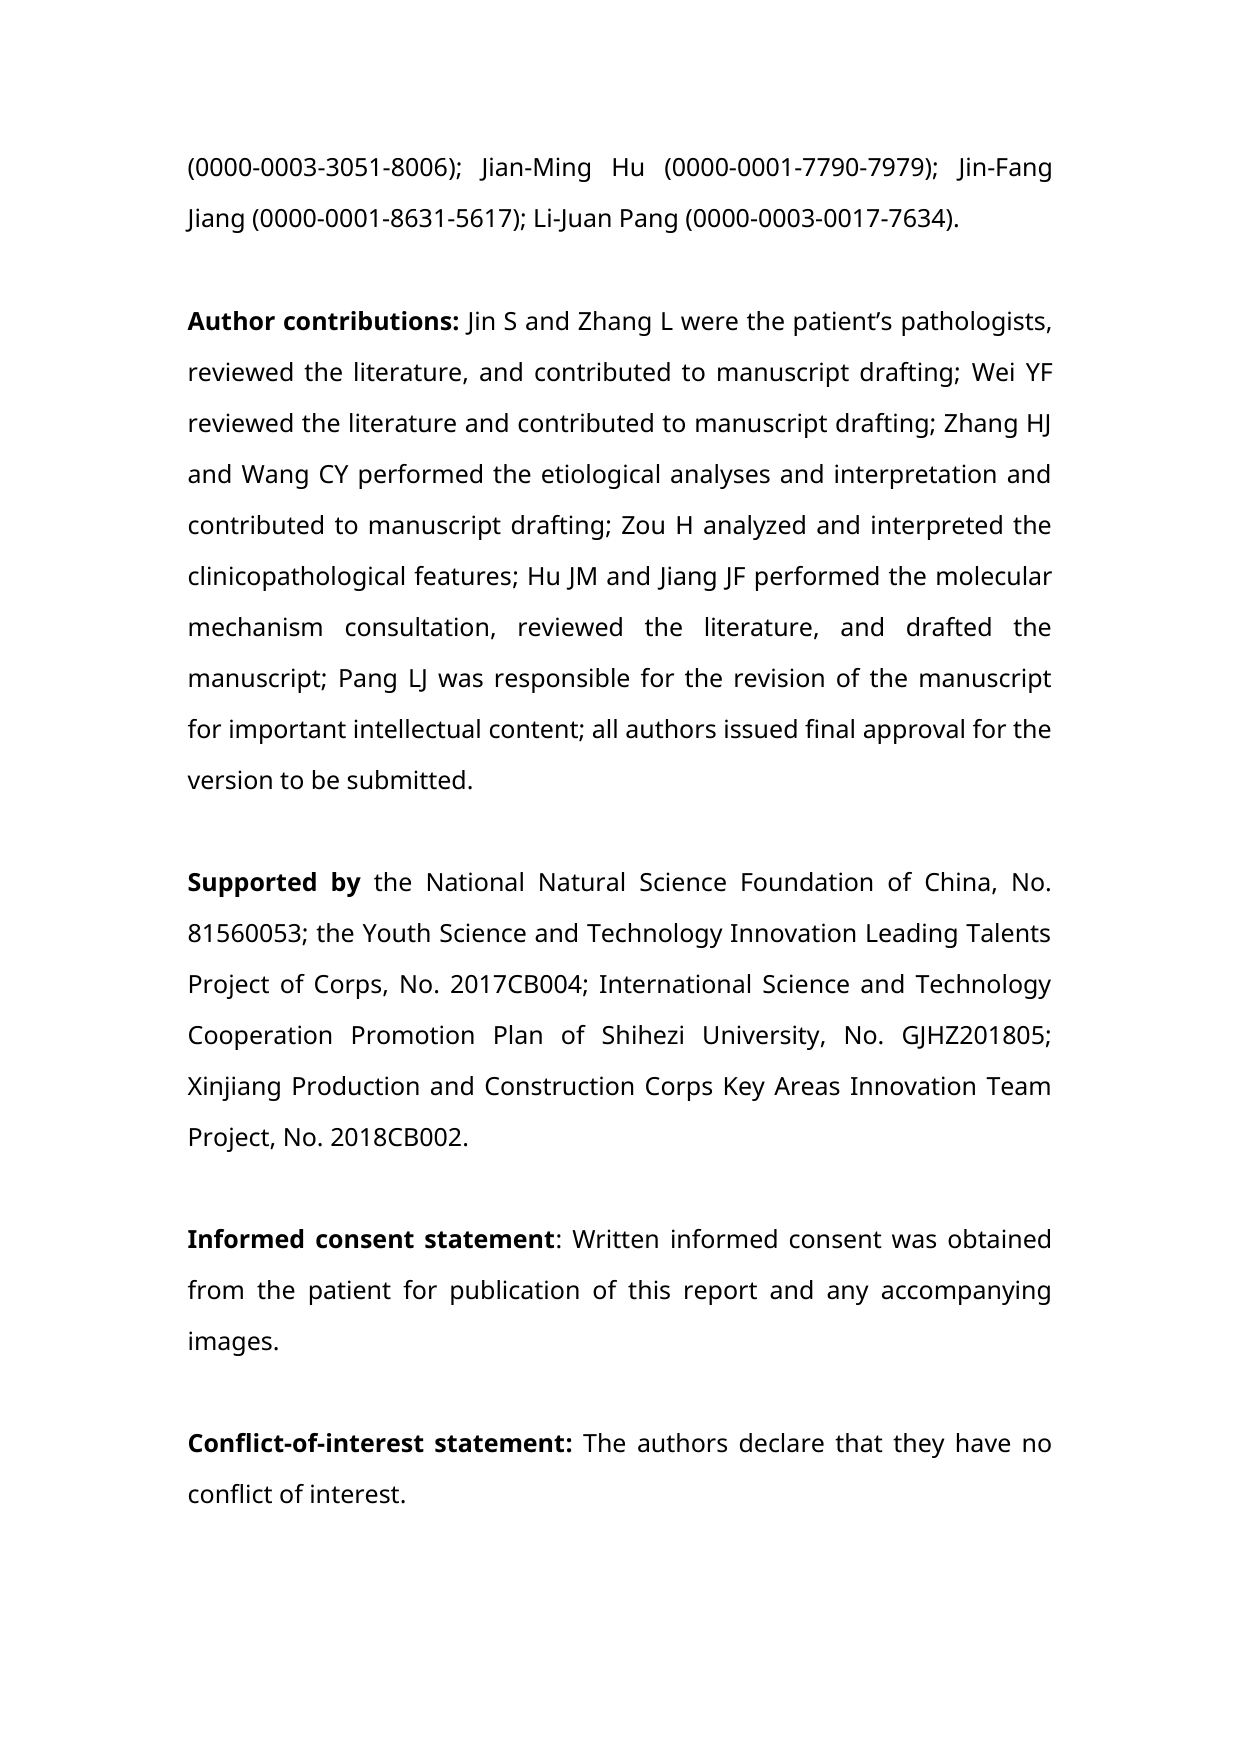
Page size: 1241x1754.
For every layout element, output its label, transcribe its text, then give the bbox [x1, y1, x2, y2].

text Informed consent statement: Written informed consent was obtained from the patient for publication of this report and any accompanying images. [187, 1222, 1053, 1358]
text Supported by the National Natural Science Foundation of China, No. 81560053; the Youth Science and Technology Innovation Leading Talents Project of Corps, No. 2017CB004; International Science and Technology Cooperation Promotion Plan of Shihezi University, No. GJHZ201805; Xinjiang Production and Construction Corps Key Areas Innovation Team Project, No. 2018CB002. [187, 864, 1053, 1154]
text Author contributions: Jin S and Zhang L were the patient’s pathologists, reviewed the literature, and contributed to manuscript drafting; Wei YF reviewed the literature and contributed to manuscript drafting; Zhang HJ and Wang CY performed the etiological analyses and interpretation and contributed to manuscript drafting; Zou H analyzed and interpreted the clinicopathological features; Hu JM and Jiang JF performed the molecular mechanism consultation, reviewed the literature, and drafted the manuscript; Pang LJ was responsible for the revision of the manuscript for important intellectual content; all authors issued final approval for the version to be submitted. [187, 303, 1053, 797]
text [187, 150, 1053, 235]
text Conflict-of-interest statement: The authors declare that they have no conflict of interest. [187, 1426, 1053, 1511]
